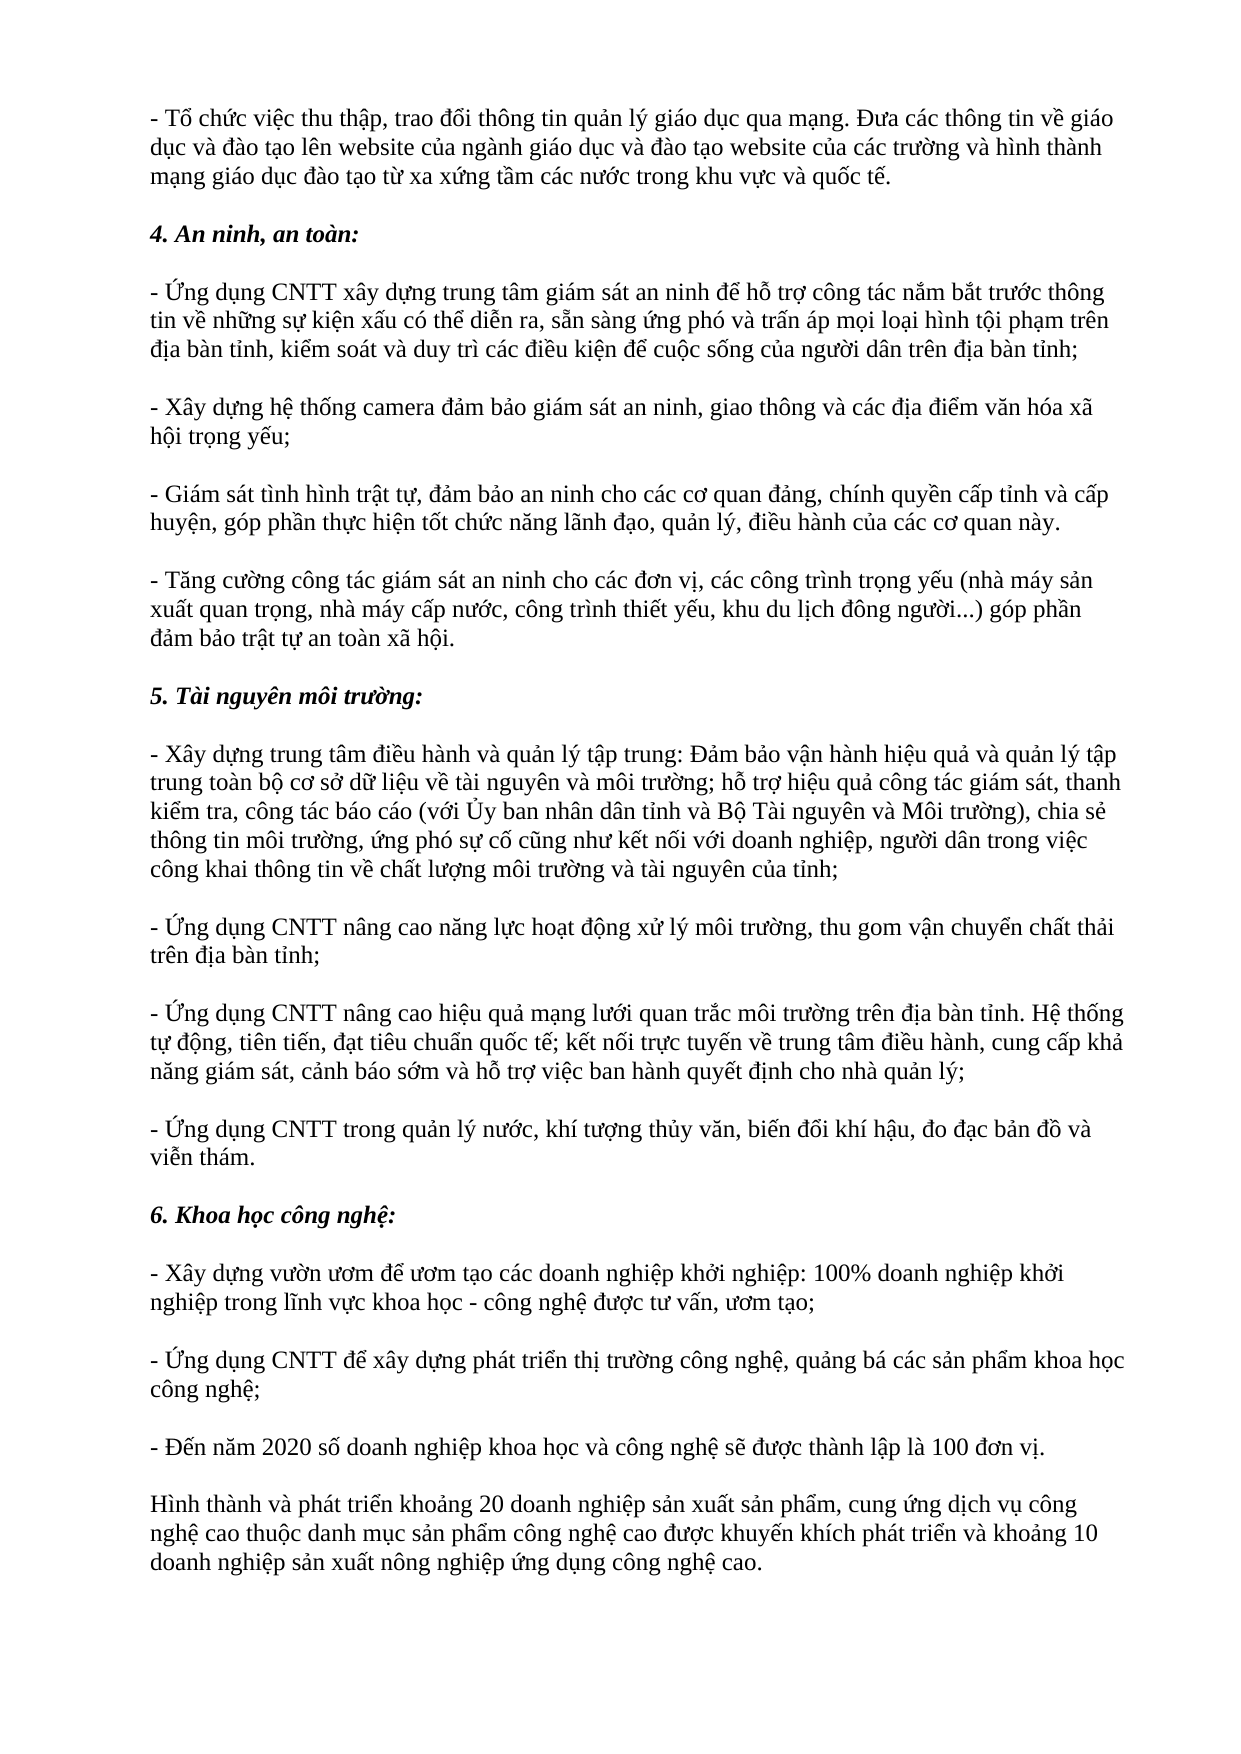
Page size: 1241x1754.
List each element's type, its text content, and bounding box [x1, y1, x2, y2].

text - Ứng dụng CNTT trong quản lý nước, khí tượng thủy văn, biến đổi khí hậu, đo đạc bản đồ và viễn thám. [150, 1114, 1128, 1171]
text - Ứng dụng CNTT nâng cao hiệu quả mạng lưới quan trắc môi trường trên địa bàn tỉnh. Hệ thống tự động, tiên tiến, đạt tiêu chuẩn quốc tế; kết nối trực tuyến về trung tâm điều hành, cung cấp khả năng giám sát, cảnh báo sớm và hỗ trợ việc ban hành quyết định cho nhà quản lý; [150, 998, 1128, 1084]
text - Ứng dụng CNTT xây dựng trung tâm giám sát an ninh để hỗ trợ công tác nắm bắt trước thông tin về những sự kiện xấu có thể diễn ra, sẵn sàng ứng phó và trấn áp mọi loại hình tội phạm trên địa bàn tỉnh, kiểm soát và duy trì các điều kiện để cuộc sống của người dân trên địa bàn tỉnh; [150, 277, 1128, 363]
text - Giám sát tình hình trật tự, đảm bảo an ninh cho các cơ quan đảng, chính quyền cấp tỉnh và cấp huyện, góp phần thực hiện tốt chức năng lãnh đạo, quản lý, điều hành của các cơ quan này. [150, 479, 1128, 536]
text - Ứng dụng CNTT nâng cao năng lực hoạt động xử lý môi trường, thu gom vận chuyển chất thải trên địa bàn tỉnh; [150, 912, 1128, 969]
text - Xây dựng trung tâm điều hành và quản lý tập trung: Đảm bảo vận hành hiệu quả và quản lý tập trung toàn bộ cơ sở dữ liệu về tài nguyên và môi trường; hỗ trợ hiệu quả công tác giám sát, thanh kiểm tra, công tác báo cáo (với Ủy ban nhân dân tỉnh và Bộ Tài nguyên và Môi trường), chia sẻ thông tin môi trường, ứng phó sự cố cũng như kết nối với doanh nghiệp, người dân trong việc công khai thông tin về chất lượng môi trường và tài nguyên của tỉnh; [150, 739, 1128, 882]
text - Tăng cường công tác giám sát an ninh cho các đơn vị, các công trình trọng yếu (nhà máy sản xuất quan trọng, nhà máy cấp nước, công trình thiết yếu, khu du lịch đông người...) góp phần đảm bảo trật tự an toàn xã hội. [150, 565, 1128, 652]
text - Xây dựng vườn ươm để ươm tạo các doanh nghiệp khởi nghiệp: 100% doanh nghiệp khởi nghiệp trong lĩnh vực khoa học - công nghệ được tư vấn, ươm tạo; [150, 1258, 1128, 1316]
text 4. An ninh, an toàn: [150, 219, 1128, 247]
text - Đến năm 2020 số doanh nghiệp khoa học và công nghệ sẽ được thành lập là 100 đơn vị. [150, 1432, 1128, 1460]
text - Xây dựng hệ thống camera đảm bảo giám sát an ninh, giao thông và các địa điểm văn hóa xã hội trọng yếu; [150, 392, 1128, 449]
text 6. Khoa học công nghệ: [150, 1200, 1128, 1229]
text - Tổ chức việc thu thập, trao đổi thông tin quản lý giáo dục qua mạng. Đưa các thông tin về giáo dục và đào tạo lên website của ngành giáo dục và đào tạo website của các trường và hình thành mạng giáo dục đào tạo từ xa xứng tầm các nước trong khu vực và quốc tế. [150, 103, 1128, 189]
text 5. Tài nguyên môi trường: [150, 681, 1128, 709]
text Hình thành và phát triển khoảng 20 doanh nghiệp sản xuất sản phẩm, cung ứng dịch vụ công nghệ cao thuộc danh mục sản phẩm công nghệ cao được khuyến khích phát triển và khoảng 10 doanh nghiệp sản xuất nông nghiệp ứng dụng công nghệ cao. [150, 1489, 1128, 1576]
text - Ứng dụng CNTT để xây dựng phát triển thị trường công nghệ, quảng bá các sản phẩm khoa học công nghệ; [150, 1345, 1128, 1402]
